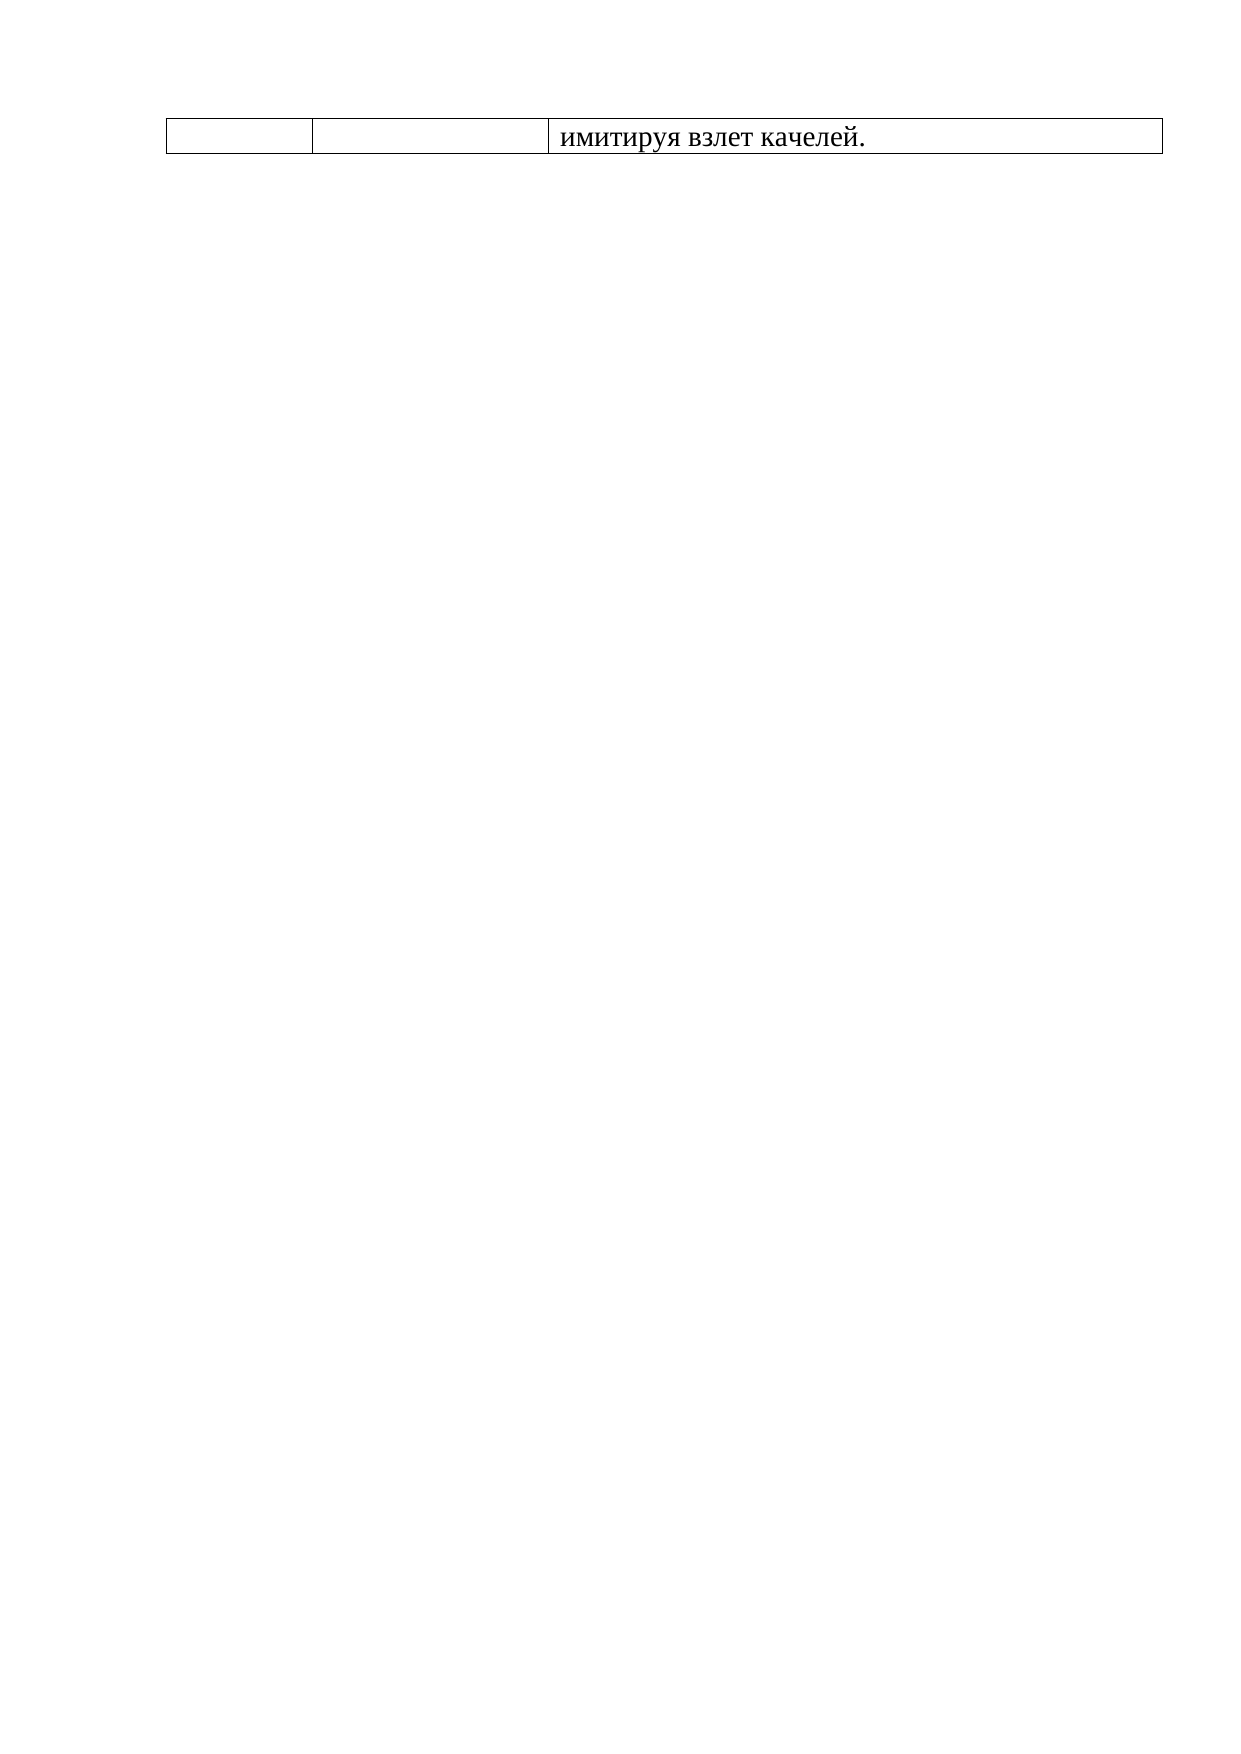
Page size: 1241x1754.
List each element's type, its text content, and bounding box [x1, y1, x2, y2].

table_cell «Качели» [313, 119, 548, 153]
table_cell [549, 119, 1162, 153]
